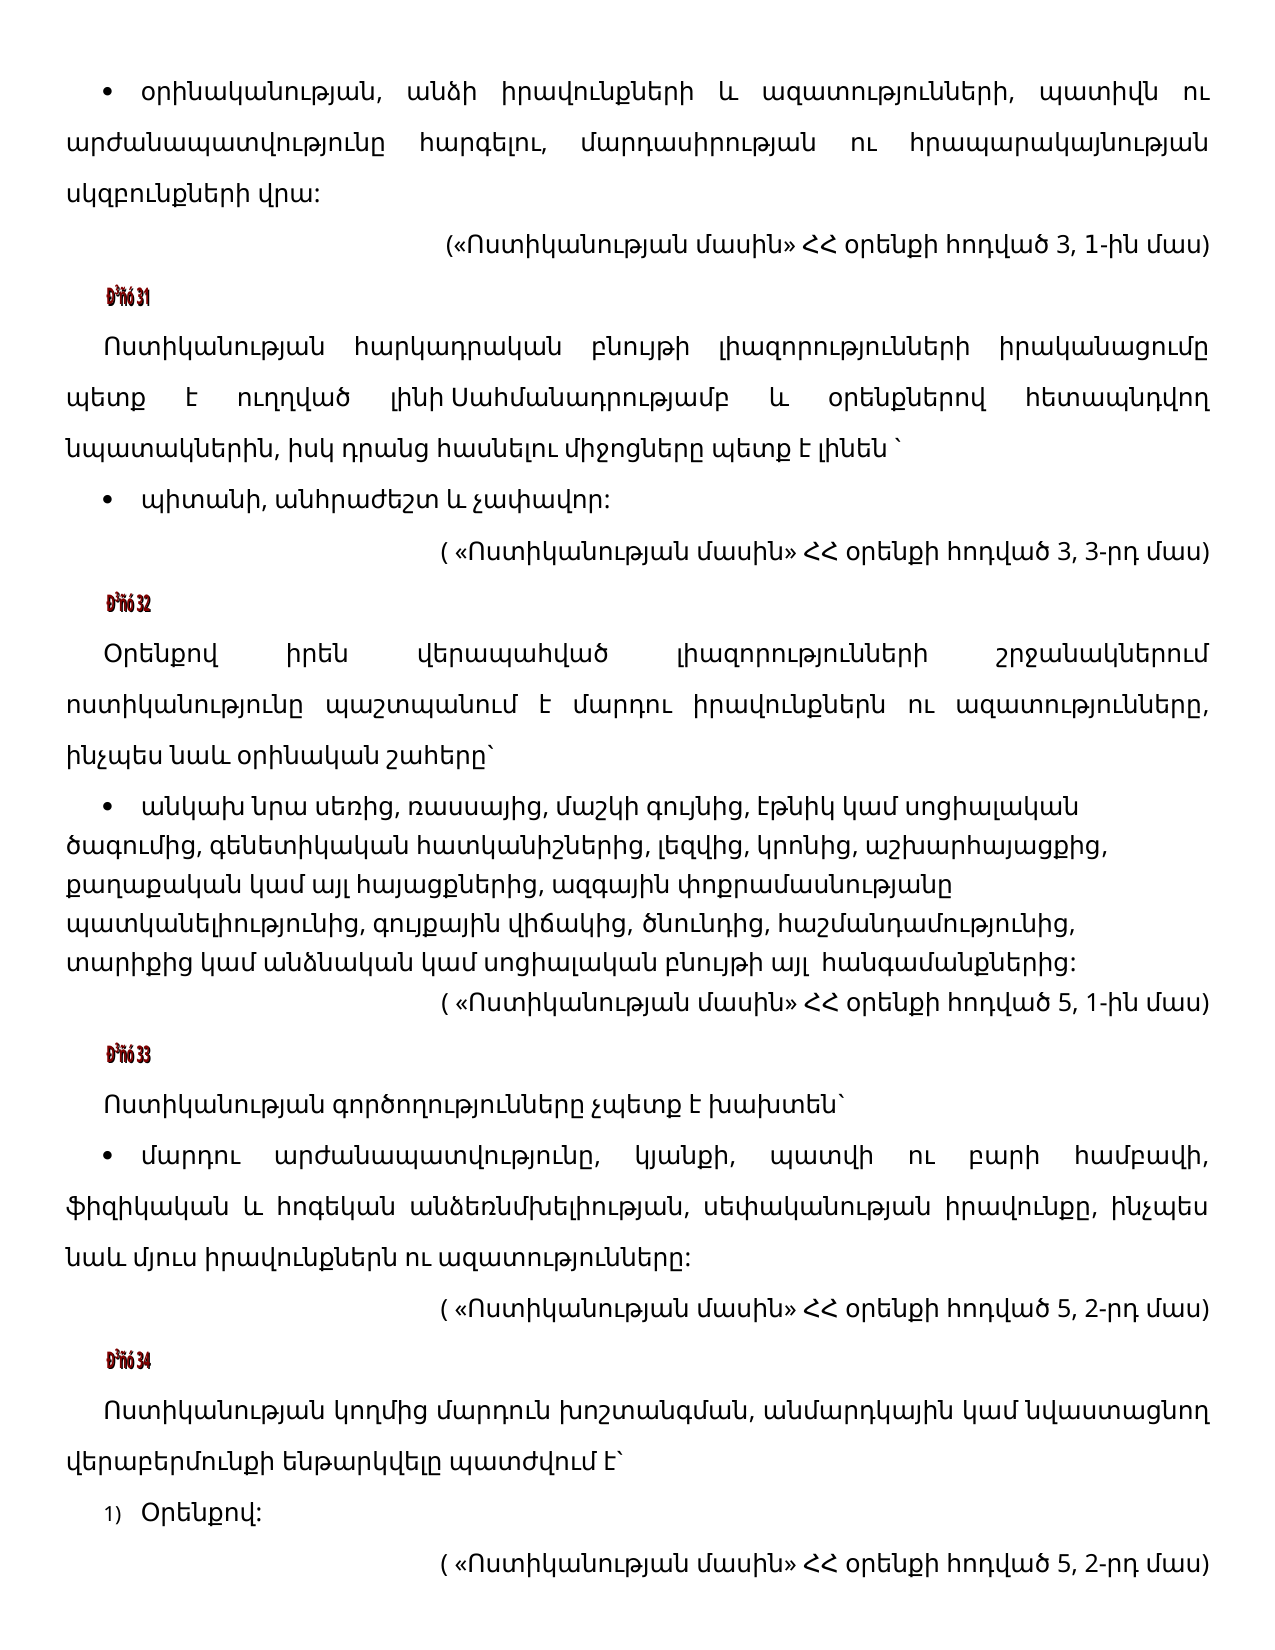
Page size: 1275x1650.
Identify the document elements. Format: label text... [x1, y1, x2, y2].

text ( «Ոստիկանության մասին» ՀՀ օրենքի հոդված 5, 2-րդ մաս) [66, 1546, 1209, 1580]
text Ոստիկանության գործողությունները չպետք է խախտեն` [66, 1086, 1209, 1120]
list պիտանի, անհրաժեշտ և չափավոր: [66, 482, 1209, 516]
list Օրենքով: [66, 1495, 1209, 1529]
list անկախ նրա սեռից, ռասսայից, մաշկի գույնից, էթնիկ կամ սոցիալական ծագումից, գենետիկական հատկանիշներից, լեզվից, կրոնից, աշխարհայացքից, քաղաքական կամ այլ հայացքներից, ազգային փոքրամասնությանը պատկանելիությունից, գույքային վիճակից, ծնունդից, հաշմանդամությունից, տարիքից կամ անձնական կամ սոցիալական բնույթի այլ հանգամանքներից: [66, 788, 1209, 979]
list օրինականության, անձի իրավունքների և ազատությունների, պատիվն ու արժանապատվությունը հարգելու, մարդասիրության ու հրապարակայնության սկզբունքների վրա: [66, 74, 1209, 210]
text ( «Ոստիկանության մասին» ՀՀ օրենքի հոդված 5, 2-րդ մաս) [66, 1291, 1209, 1324]
text ( «Ոստիկանության մասին» ՀՀ օրենքի հոդված 3, 3-րդ մաս) [66, 533, 1209, 567]
text Օրենքով իրեն վերապահված լիազորությունների շրջանակներում ոստիկանությունը պաշտպանում է մարդու իրավունքներն ու ազատությունները, ինչպես նաև օրինական շահերը` [66, 635, 1209, 771]
text Ոստիկանության հարկադրական բնույթի լիազորությունների իրականացումը պետք է ուղղված լինի Սահմանադրությամբ և օրենքներով հետապնդվող նպատակներին, իսկ դրանց հասնելու միջոցները պետք է լինեն ` [66, 329, 1209, 465]
text Ոստիկանության կողմից մարդուն խոշտանգման, անմարդկային կամ նվաստացնող վերաբերմունքի ենթարկվելը պատժվում է` [66, 1393, 1209, 1478]
list մարդու արժանապատվությունը, կյանքի, պատվի ու բարի համբավի, ֆիզիկական և հոգեկան անձեռնմխելիության, սեփականության իրավունքը, ինչպես նաև մյուս իրավունքներն ու ազատությունները: [66, 1137, 1209, 1273]
text («Ոստիկանության մասին» ՀՀ օրենքի հոդված 3, 1-ին մաս) [66, 227, 1209, 261]
text ( «Ոստիկանության մասին» ՀՀ օրենքի հոդված 5, 1-ին մաս) [66, 984, 1209, 1018]
